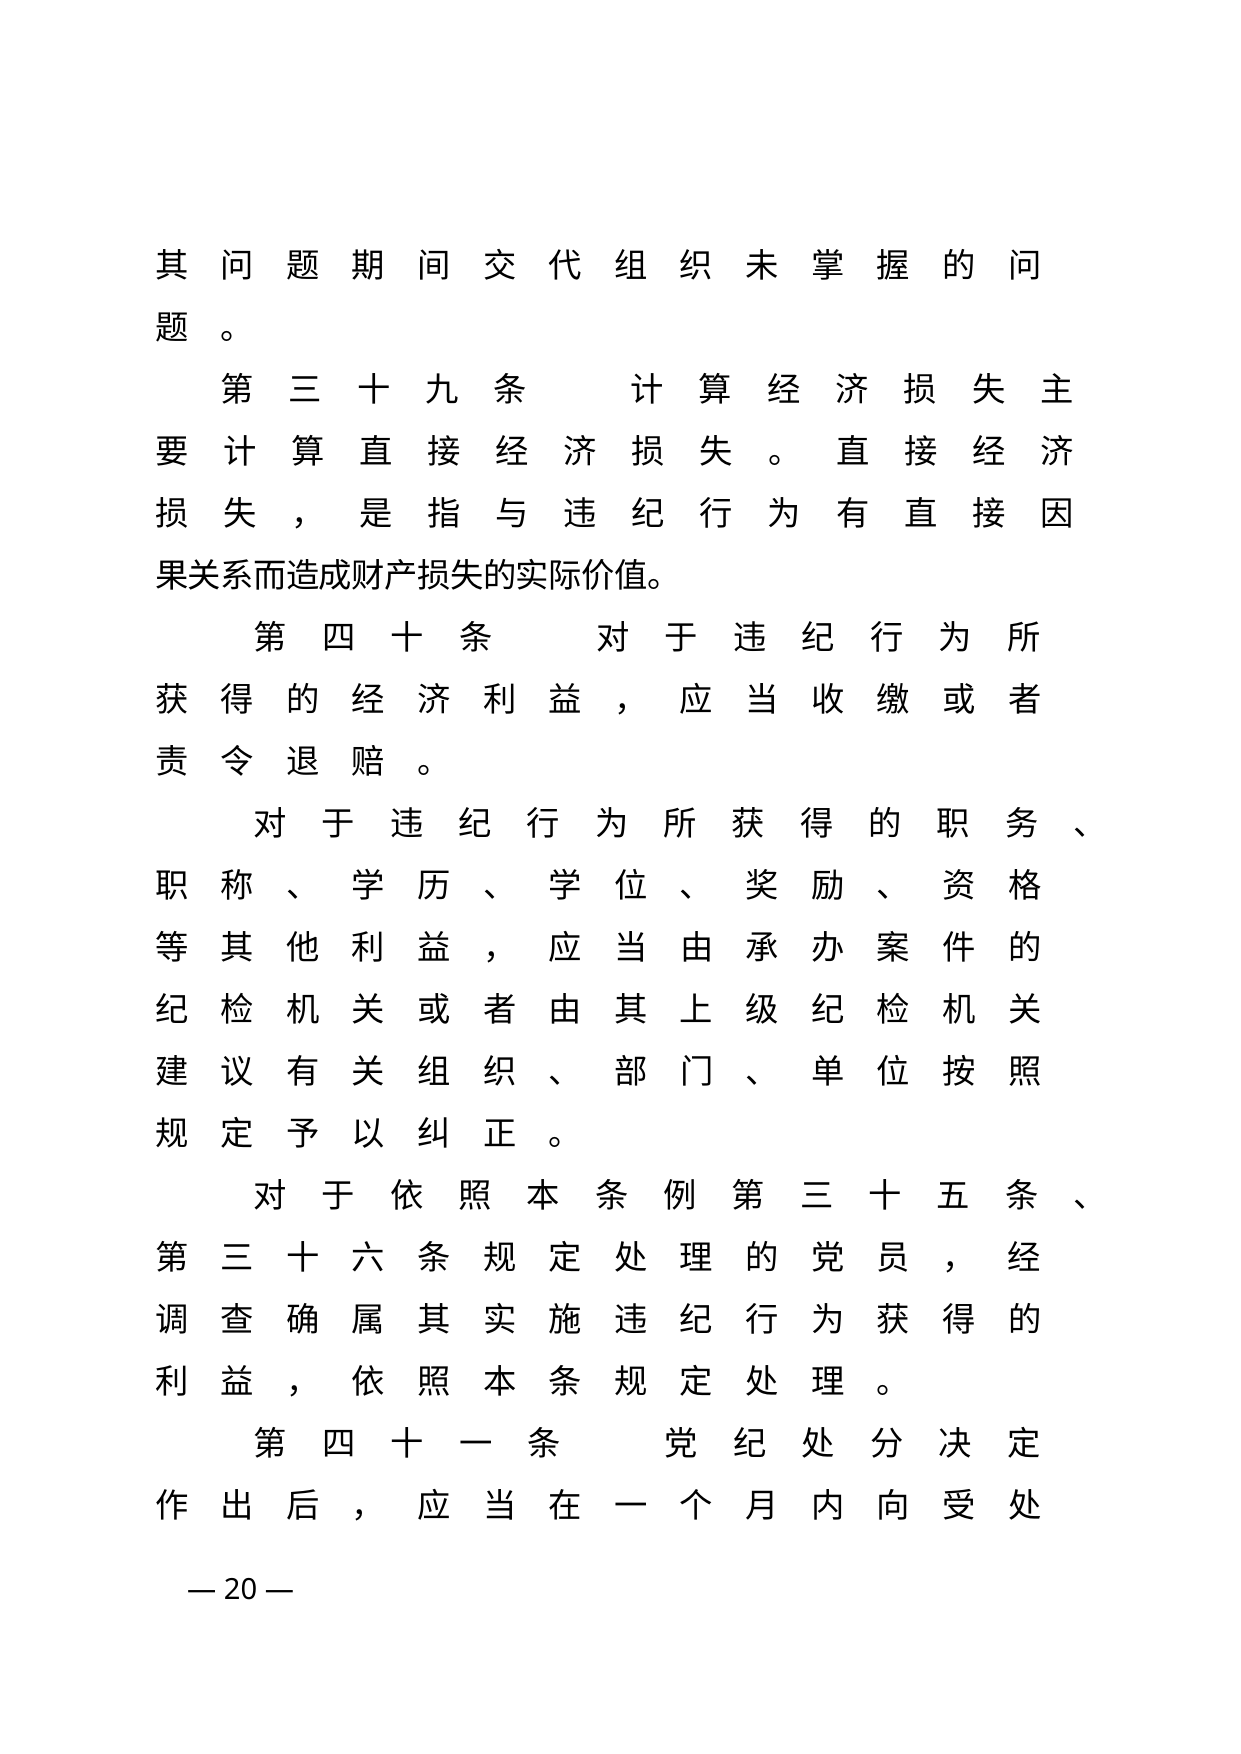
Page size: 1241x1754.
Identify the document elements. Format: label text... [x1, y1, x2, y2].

text 第三十九条 计算经济损失主要计算直接经济损失。直接经济损失，是指与违纪行为有直接因果关系而造成财产损失的实际价值。 [155, 356, 1073, 604]
text 第四十条 对于违纪行为所获得的经济利益，应当收缴或者责令退赔。 [155, 604, 1073, 790]
text 第三十八条 本条例所称主动交代，是指涉嫌违纪的党员在组织初核前向有关组织交代自己的问题，或者在初核和立案审查其问题期间交代组织未掌握的问题。 [155, 232, 1073, 356]
text 对于依照本条例第三十五条、第三十六条规定处理的党员，经调查确属其实施违纪行为获得的利益，依照本条规定处理。 [155, 1162, 1073, 1410]
text 对于违纪行为所获得的职务、职称、学历、学位、奖励、资格等其他利益，应当由承办案件的纪检机关或者由其上级纪检机关建议有关组织、部门、单位按照规定予以纠正。 [155, 790, 1073, 1162]
